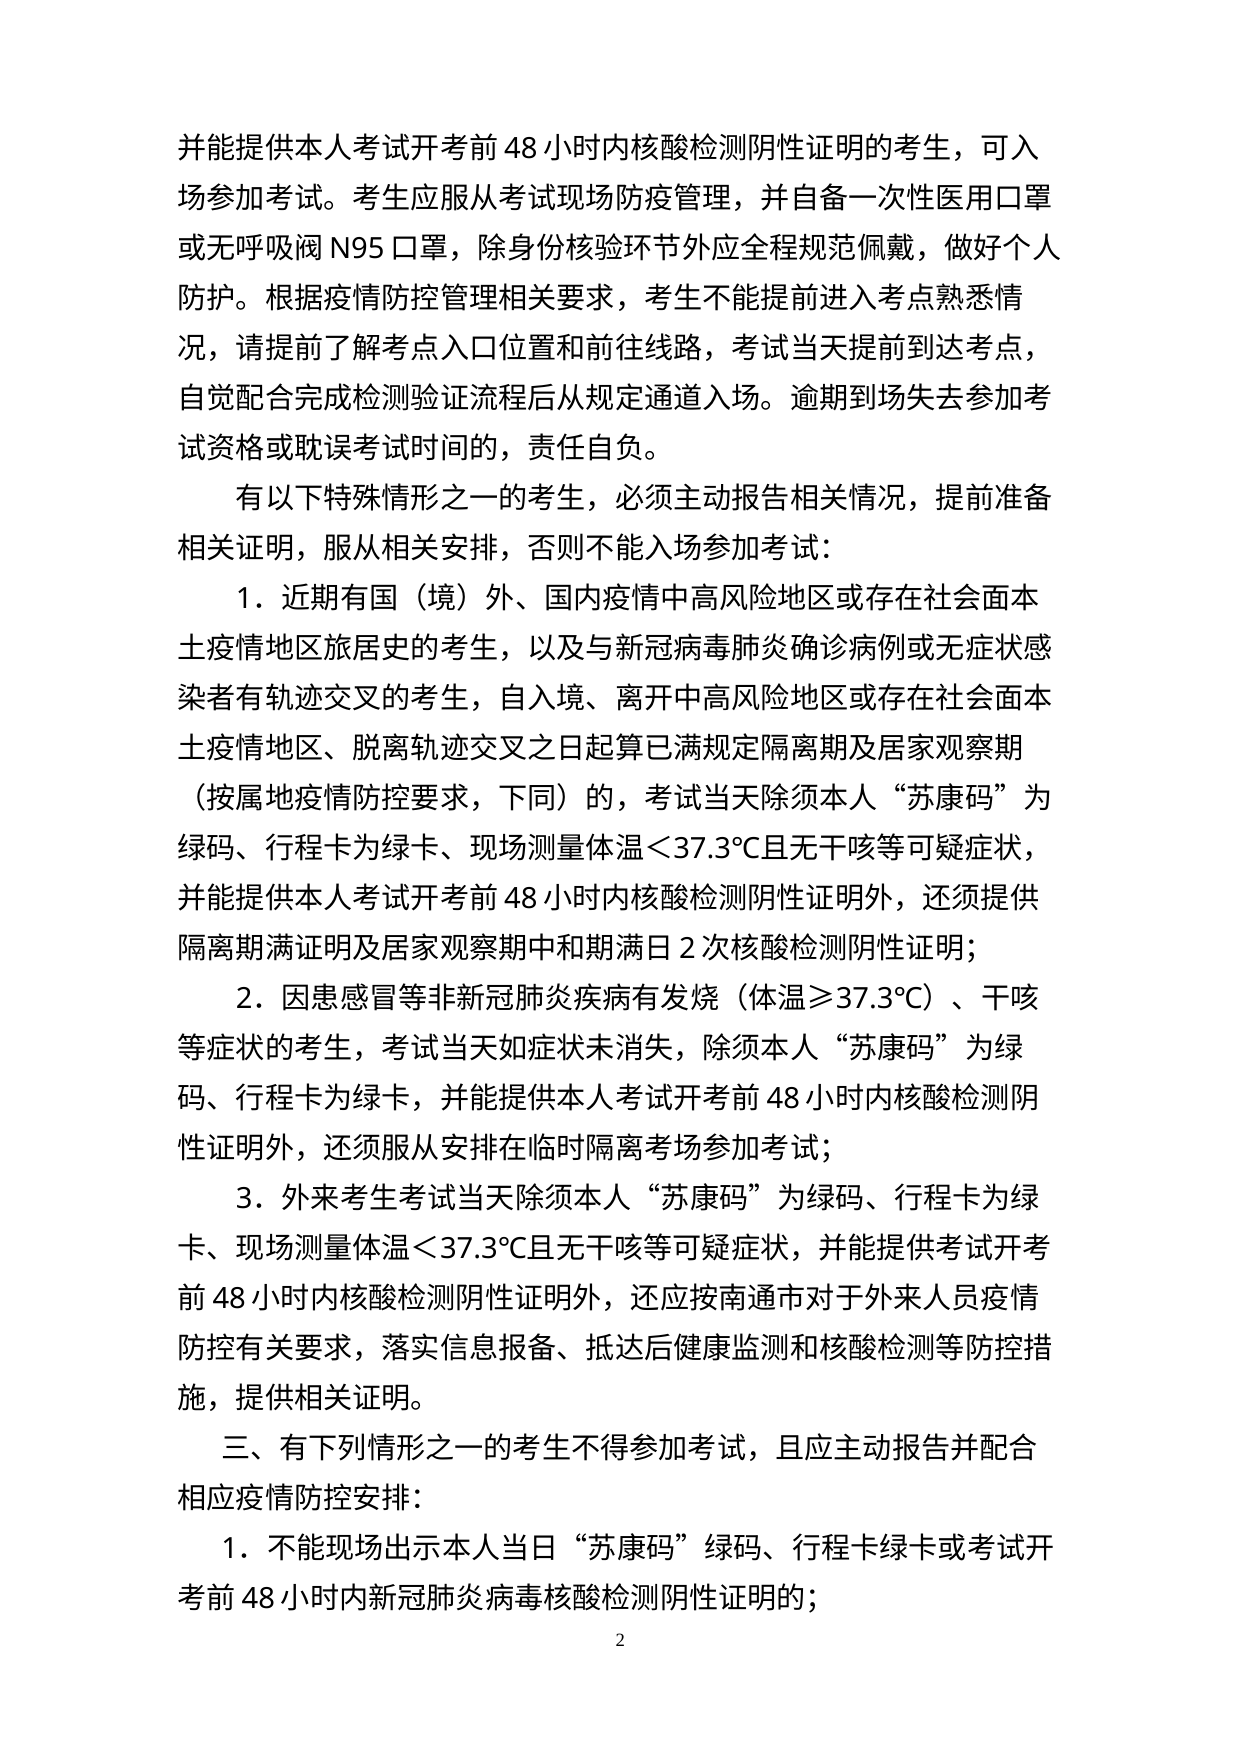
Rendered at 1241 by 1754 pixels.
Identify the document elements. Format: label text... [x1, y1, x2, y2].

text 2．因患感冒等非新冠肺炎疾病有发烧（体温≥37.3℃）、干咳等症状的考生，考试当天如症状未消失，除须本人“苏康码”为绿码、行程卡为绿卡，并能提供本人考试开考前48小时内核酸检测阴性证明外，还须服从安排在临时隔离考场参加考试； [177, 968, 1063, 1168]
text 有以下特殊情形之一的考生，必须主动报告相关情况，提前准备相关证明，服从相关安排，否则不能入场参加考试： [177, 468, 1063, 568]
text 三、有下列情形之一的考生不得参加考试，且应主动报告并配合相应疫情防控安排： [177, 1418, 1063, 1518]
text 1．近期有国（境）外、国内疫情中高风险地区或存在社会面本土疫情地区旅居史的考生，以及与新冠病毒肺炎确诊病例或无症状感染者有轨迹交叉的考生，自入境、离开中高风险地区或存在社会面本土疫情地区、脱离轨迹交叉之日起算已满规定隔离期及居家观察期（按属地疫情防控要求，下同）的，考试当天除须本人“苏康码”为绿码、行程卡为绿卡、现场测量体温＜37.3℃且无干咳等可疑症状，并能提供本人考试开考前48小时内核酸检测阴性证明外，还须提供隔离期满证明及居家观察期中和期满日2次核酸检测阴性证明； [177, 568, 1063, 968]
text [177, 118, 1063, 468]
text 1．不能现场出示本人当日“苏康码”绿码、行程卡绿卡或考试开考前48小时内新冠肺炎病毒核酸检测阴性证明的； [177, 1518, 1063, 1618]
text 3．外来考生考试当天除须本人“苏康码”为绿码、行程卡为绿卡、现场测量体温＜37.3℃且无干咳等可疑症状，并能提供考试开考前48小时内核酸检测阴性证明外，还应按南通市对于外来人员疫情防控有关要求，落实信息报备、抵达后健康监测和核酸检测等防控措施，提供相关证明。 [177, 1168, 1063, 1418]
